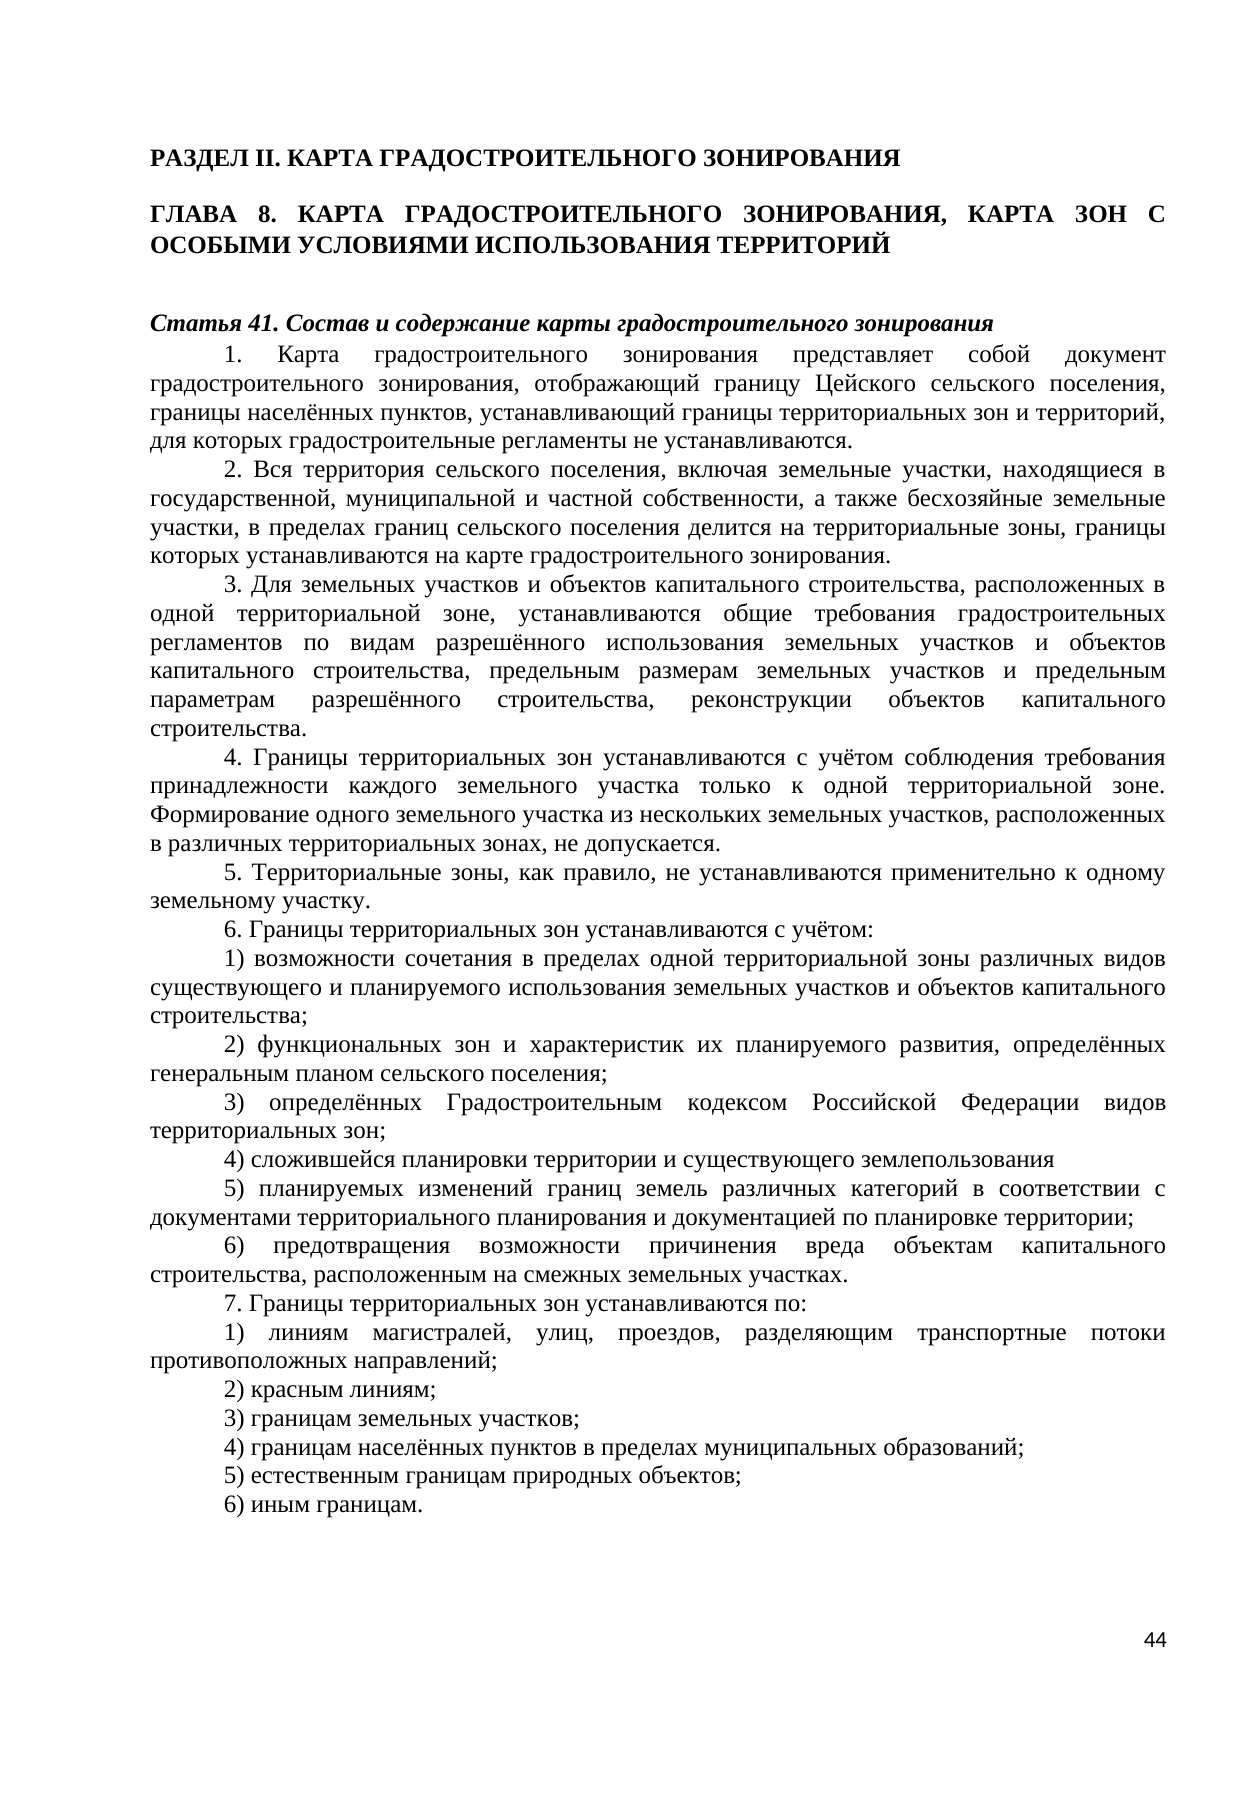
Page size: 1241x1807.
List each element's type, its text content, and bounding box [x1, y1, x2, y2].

text 5. Территориальные зоны, как правило, не устанавливаются применительно к одному земельному участку. [150, 857, 1167, 914]
subtitle ГЛАВА 8. КАРТА ГРАДОСТРОИТЕЛЬНОГО ЗОНИРОВАНИЯ, КАРТА ЗОН С ОСОБЫМИ УСЛОВИЯМИ ИСПОЛЬЗОВАНИЯ ТЕРРИТОРИЙ [150, 199, 1167, 259]
text 3) границам земельных участков; [150, 1403, 1167, 1432]
text 5) естественным границам природных объектов; [150, 1461, 1167, 1489]
text 1) линиям магистралей, улиц, проездов, разделяющим транспортные потоки противоположных направлений; [150, 1317, 1167, 1374]
text 2) красным линиям; [150, 1374, 1167, 1403]
text 4. Границы территориальных зон устанавливаются с учётом соблюдения требования принадлежности каждого земельного участка только к одной территориальной зоне. Формирование одного земельного участка из нескольких земельных участков, расположенных в различных территориальных зонах, не допускается. [150, 742, 1167, 857]
subtitle Статья 41. Состав и содержание карты градостроительного зонирования [150, 308, 1167, 337]
text 1. Карта градостроительного зонирования представляет собой документ градостроительного зонирования, отображающий границу Цейского сельского поселения, границы населённых пунктов, устанавливающий границы территориальных зон и территорий, для которых градостроительные регламенты не устанавливаются. [150, 339, 1167, 454]
text 6) иным границам. [150, 1489, 1167, 1518]
text 3. Для земельных участков и объектов капитального строительства, расположенных в одной территориальной зоне, устанавливаются общие требования градостроительных регламентов по видам разрешённого использования земельных участков и объектов капитального строительства, предельным размерам земельных участков и предельным параметрам разрешённого строительства, реконструкции объектов капитального строительства. [150, 569, 1167, 742]
text 2) функциональных зон и характеристик их планируемого развития, определённых генеральным планом сельского поселения; [150, 1029, 1167, 1087]
text 5) планируемых изменений границ земель различных категорий в соответствии с документами территориального планирования и документацией по планировке территории; [150, 1173, 1167, 1231]
text 1) возможности сочетания в пределах одной территориальной зоны различных видов существующего и планируемого использования земельных участков и объектов капитального строительства; [150, 943, 1167, 1029]
text 2. Вся территория сельского поселения, включая земельные участки, находящиеся в государственной, муниципальной и частной собственности, а также бесхозяйные земельные участки, в пределах границ сельского поселения делится на территориальные зоны, границы которых устанавливаются на карте градостроительного зонирования. [150, 454, 1167, 569]
text 3) определённых Градостроительным кодексом Российской Федерации видов территориальных зон; [150, 1087, 1167, 1144]
subtitle РАЗДЕЛ II. КАРТА ГРАДОСТРОИТЕЛЬНОГО ЗОНИРОВАНИЯ [150, 143, 1167, 172]
text 7. Границы территориальных зон устанавливаются по: [150, 1288, 1167, 1317]
text 4) сложившейся планировки территории и существующего землепользования [150, 1144, 1167, 1173]
text 4) границам населённых пунктов в пределах муниципальных образований; [150, 1432, 1167, 1461]
text 6) предотвращения возможности причинения вреда объектам капитального строительства, расположенным на смежных земельных участках. [150, 1231, 1167, 1288]
text 6. Границы территориальных зон устанавливаются с учётом: [150, 914, 1167, 943]
